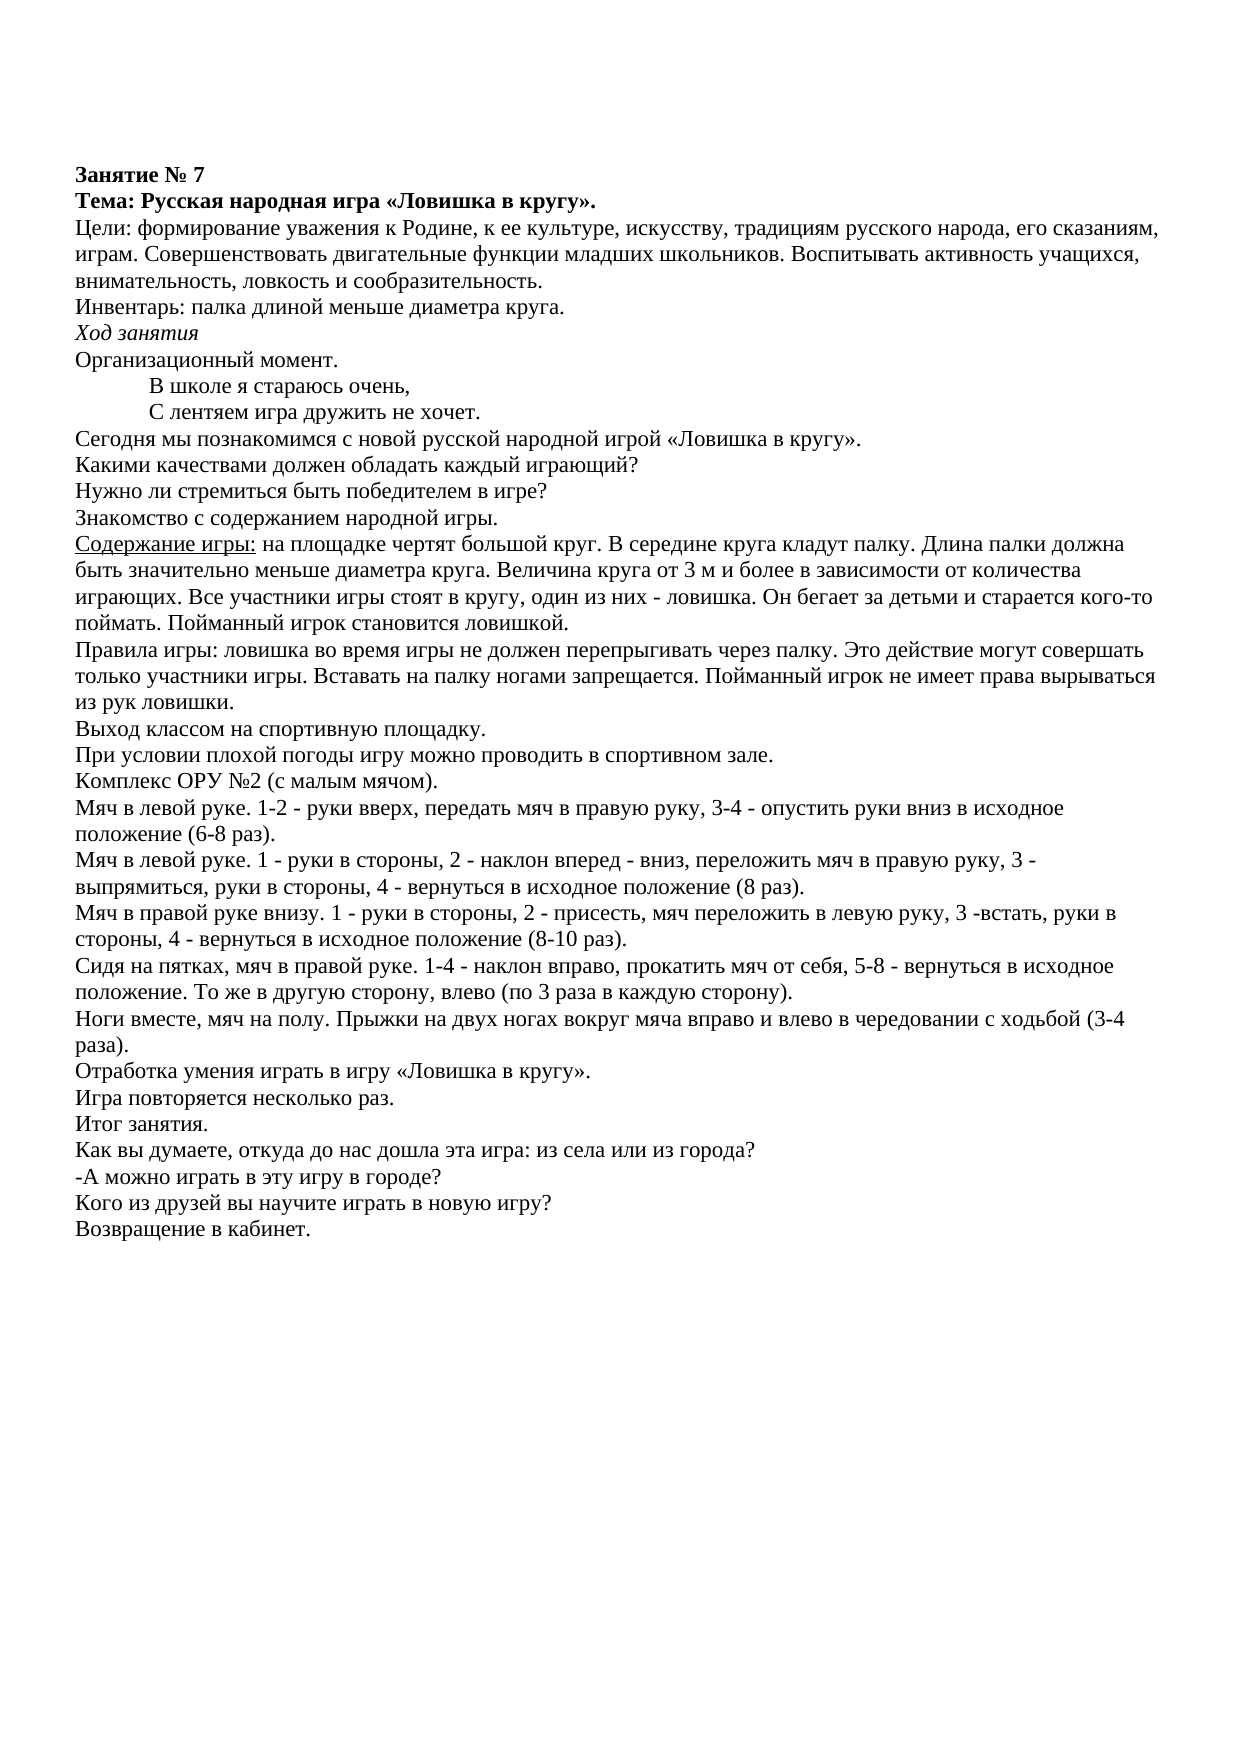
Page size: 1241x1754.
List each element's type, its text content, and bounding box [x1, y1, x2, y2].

text Сегодня мы познакомимся с новой русской народной игрой «Ловишка в кругу». [75, 425, 1165, 451]
text Цели: формирование уважения к Родине, к ее культуре, искусству, традициям русского народа, его сказаниям, играм. Совершенствовать двигательные функции младших школьников. Воспитывать активность учащихся, внимательность, ловкость и сообразительность. [75, 214, 1165, 293]
text Ноги вместе, мяч на полу. Прыжки на двух ногах вокруг мяча вправо и влево в чередовании с ходьбой (3-4 раза). [75, 1004, 1165, 1057]
text Какими качествами должен обладать каждый играющий? [75, 451, 1165, 477]
text Выход классом на спортивную площадку. [75, 715, 1165, 741]
text Содержание игры: на площадке чертят большой круг. В середине круга кладут палку. Длина палки должна быть значительно меньше диаметра круга. Величина круга от 3 м и более в зависимости от количества играющих. Все участники игры стоят в кругу, один из них - ловишка. Он бегает за детьми и старается кого-то поймать. Пойманный игрок становится ловишкой. [75, 530, 1165, 636]
text Кого из друзей вы научите играть в новую игру? [75, 1189, 1165, 1215]
text Мяч в левой руке. 1-2 - руки вверх, передать мяч в правую руку, 3-4 - опустить руки вниз в исходное положение (6-8 раз). [75, 794, 1165, 846]
text Мяч в правой руке внизу. 1 - руки в стороны, 2 - присесть, мяч переложить в левую руку, 3 -встать, руки в стороны, 4 - вернуться в исходное положение (8-10 раз). [75, 899, 1165, 952]
text Занятие № 7 [75, 161, 1165, 188]
text Нужно ли стремиться быть победителем в игре? [75, 477, 1165, 504]
text Организационный момент. [75, 346, 1165, 372]
text Отработка умения играть в игру «Ловишка в кругу». [75, 1057, 1165, 1084]
text Итог занятия. [75, 1110, 1165, 1136]
text Тема: Русская народная игра «Ловишка в кругу». [75, 188, 1165, 214]
text Ход занятия [75, 319, 1165, 346]
text Игра повторяется несколько раз. [75, 1084, 1165, 1110]
text Сидя на пятках, мяч в правой руке. 1-4 - наклон вправо, прокатить мяч от себя, 5-8 - вернуться в исходное положение. То же в другую сторону, влево (по 3 раза в каждую сторону). [75, 952, 1165, 1004]
text Мяч в левой руке. 1 - руки в стороны, 2 - наклон вперед - вниз, переложить мяч в правую руку, 3 - выпрямиться, руки в стороны, 4 - вернуться в исходное положение (8 раз). [75, 846, 1165, 899]
text В школе я стараюсь очень, [149, 372, 1165, 398]
text Знакомство с содержанием народной игры. [75, 504, 1165, 530]
text -А можно играть в эту игру в городе? [75, 1163, 1165, 1189]
text С лентяем игра дружить не хочет. [149, 398, 1165, 425]
text Комплекс ОРУ №2 (с малым мячом). [75, 767, 1165, 794]
text При условии плохой погоды игру можно проводить в спортивном зале. [75, 741, 1165, 767]
text Как вы думаете, откуда до нас дошла эта игра: из села или из города? [75, 1136, 1165, 1163]
text Инвентарь: палка длиной меньше диаметра круга. [75, 293, 1165, 319]
text Правила игры: ловишка во время игры не должен перепрыгивать через палку. Это действие могут совершать только участники игры. Вставать на палку ногами запрещается. Пойманный игрок не имеет права вырываться из рук ловишки. [75, 636, 1165, 715]
text Возвращение в кабинет. [75, 1215, 1165, 1242]
